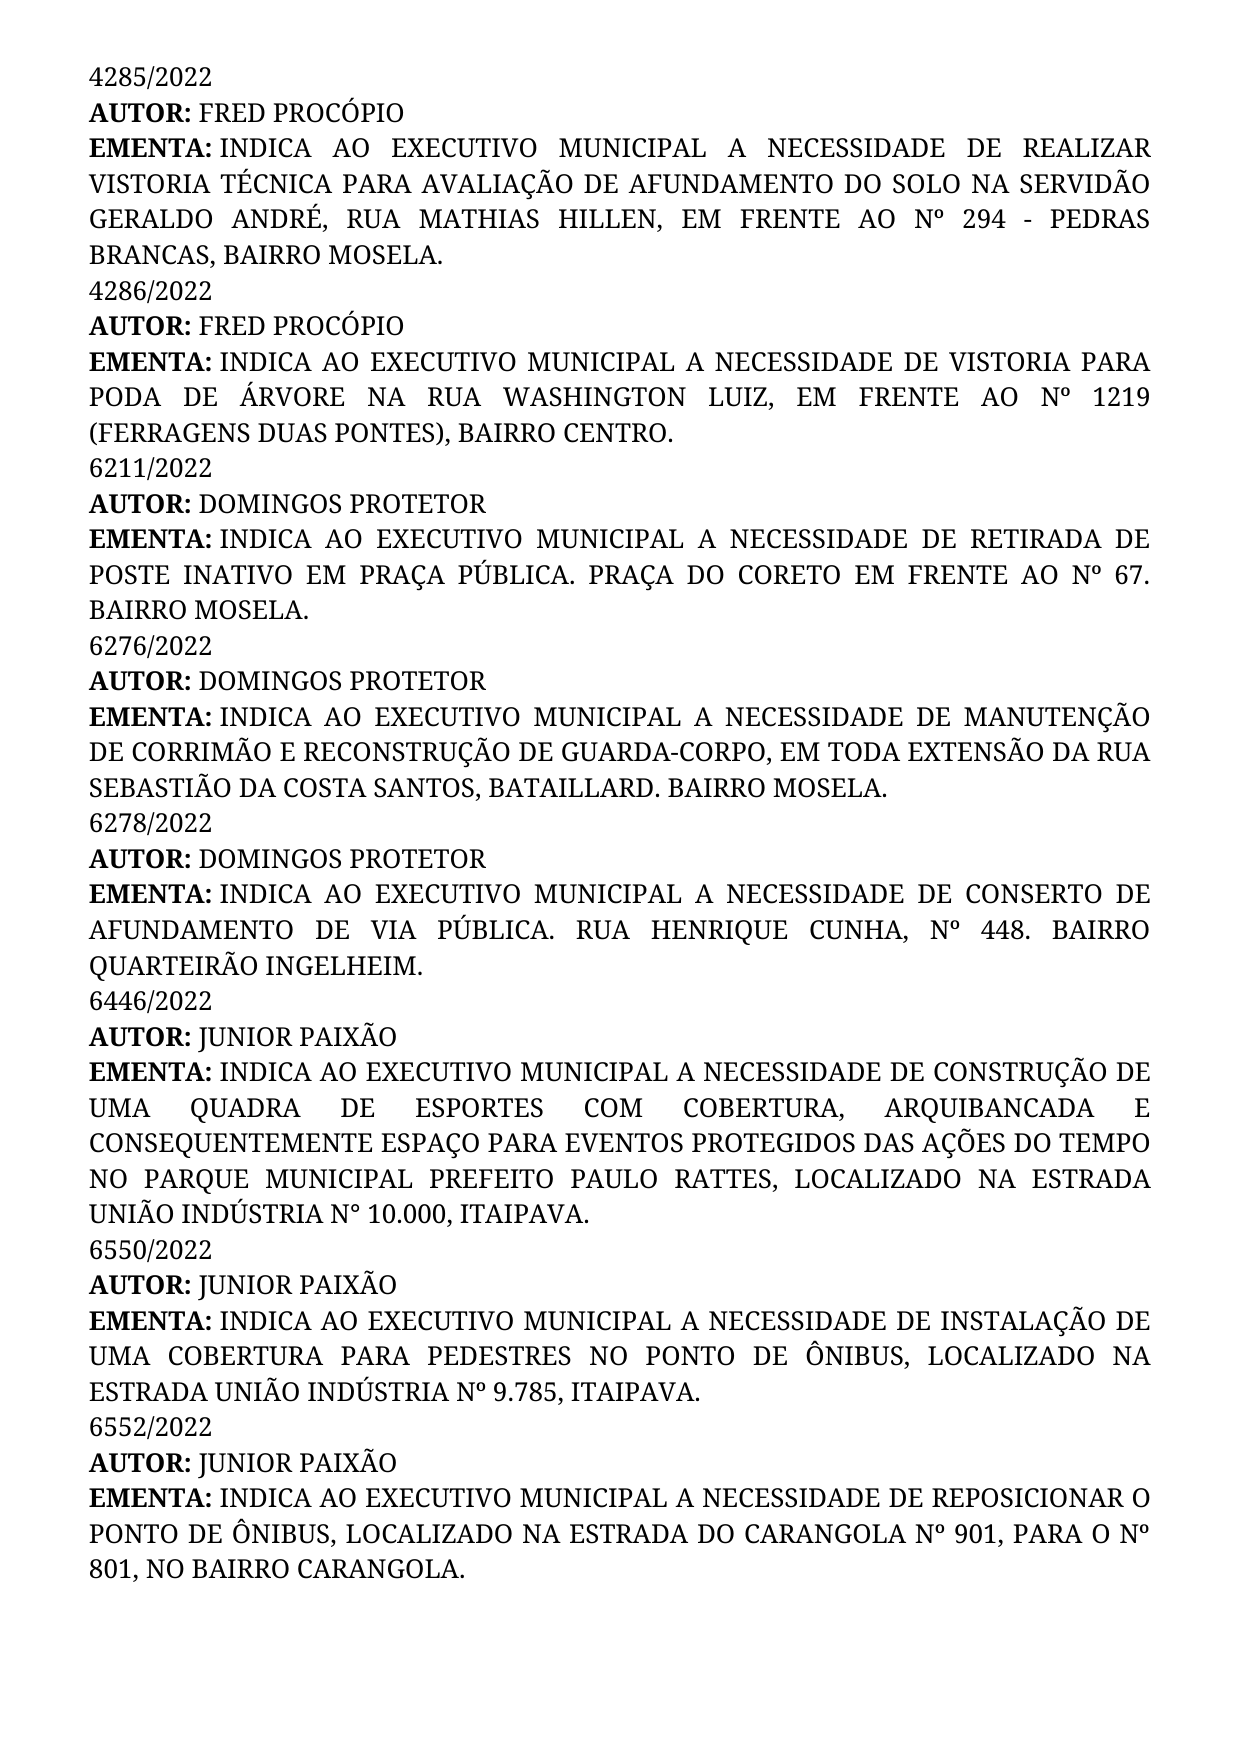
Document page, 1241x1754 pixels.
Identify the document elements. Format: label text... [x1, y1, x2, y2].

text EMENTA: INDICA AO EXECUTIVO MUNICIPAL A NECESSIDADE DE CONSTRUÇÃO DE UMA QUADRA DE ESPORTES COM COBERTURA, ARQUIBANCADA E CONSEQUENTEMENTE ESPAÇO PARA EVENTOS PROTEGIDOS DAS AÇÕES DO TEMPO NO PARQUE MUNICIPAL PREFEITO PAULO RATTES, LOCALIZADO NA ESTRADA UNIÃO INDÚSTRIA N° 10.000, ITAIPAVA. [89, 1054, 1152, 1231]
text 6550/2022 AUTOR: JUNIOR PAIXÃO [89, 1231, 1152, 1302]
text 6278/2022 AUTOR: DOMINGOS PROTETOR [89, 805, 1152, 876]
text 6276/2022 AUTOR: DOMINGOS PROTETOR [89, 627, 1152, 698]
text EMENTA: INDICA AO EXECUTIVO MUNICIPAL A NECESSIDADE DE CONSERTO DE AFUNDAMENTO DE VIA PÚBLICA. RUA HENRIQUE CUNHA, Nº 448. BAIRRO QUARTEIRÃO INGELHEIM. [89, 876, 1152, 983]
text EMENTA: INDICA AO EXECUTIVO MUNICIPAL A NECESSIDADE DE INSTALAÇÃO DE UMA COBERTURA PARA PEDESTRES NO PONTO DE ÔNIBUS, LOCALIZADO NA ESTRADA UNIÃO INDÚSTRIA Nº 9.785, ITAIPAVA. [89, 1302, 1152, 1409]
text 6211/2022 AUTOR: DOMINGOS PROTETOR [89, 450, 1152, 521]
text EMENTA: INDICA AO EXECUTIVO MUNICIPAL A NECESSIDADE DE REPOSICIONAR O PONTO DE ÔNIBUS, LOCALIZADO NA ESTRADA DO CARANGOLA Nº 901, PARA O Nº 801, NO BAIRRO CARANGOLA. [89, 1480, 1152, 1586]
text EMENTA: INDICA AO EXECUTIVO MUNICIPAL A NECESSIDADE DE MANUTENÇÃO DE CORRIMÃO E RECONSTRUÇÃO DE GUARDA-CORPO, EM TODA EXTENSÃO DA RUA SEBASTIÃO DA COSTA SANTOS, BATAILLARD. BAIRRO MOSELA. [89, 698, 1152, 805]
text 4286/2022 AUTOR: FRED PROCÓPIO [89, 272, 1152, 343]
text EMENTA: INDICA AO EXECUTIVO MUNICIPAL A NECESSIDADE DE REALIZAR VISTORIA TÉCNICA PARA AVALIAÇÃO DE AFUNDAMENTO DO SOLO NA SERVIDÃO GERALDO ANDRÉ, RUA MATHIAS HILLEN, EM FRENTE AO Nº 294 - PEDRAS BRANCAS, BAIRRO MOSELA. [89, 130, 1152, 272]
text 6446/2022 AUTOR: JUNIOR PAIXÃO [89, 983, 1152, 1054]
text 4285/2022 AUTOR: FRED PROCÓPIO [89, 59, 1152, 130]
text EMENTA: INDICA AO EXECUTIVO MUNICIPAL A NECESSIDADE DE VISTORIA PARA PODA DE ÁRVORE NA RUA WASHINGTON LUIZ, EM FRENTE AO Nº 1219 (FERRAGENS DUAS PONTES), BAIRRO CENTRO. [89, 343, 1152, 450]
text 6552/2022 AUTOR: JUNIOR PAIXÃO [89, 1409, 1152, 1480]
text EMENTA: INDICA AO EXECUTIVO MUNICIPAL A NECESSIDADE DE RETIRADA DE POSTE INATIVO EM PRAÇA PÚBLICA. PRAÇA DO CORETO EM FRENTE AO Nº 67. BAIRRO MOSELA. [89, 521, 1152, 627]
